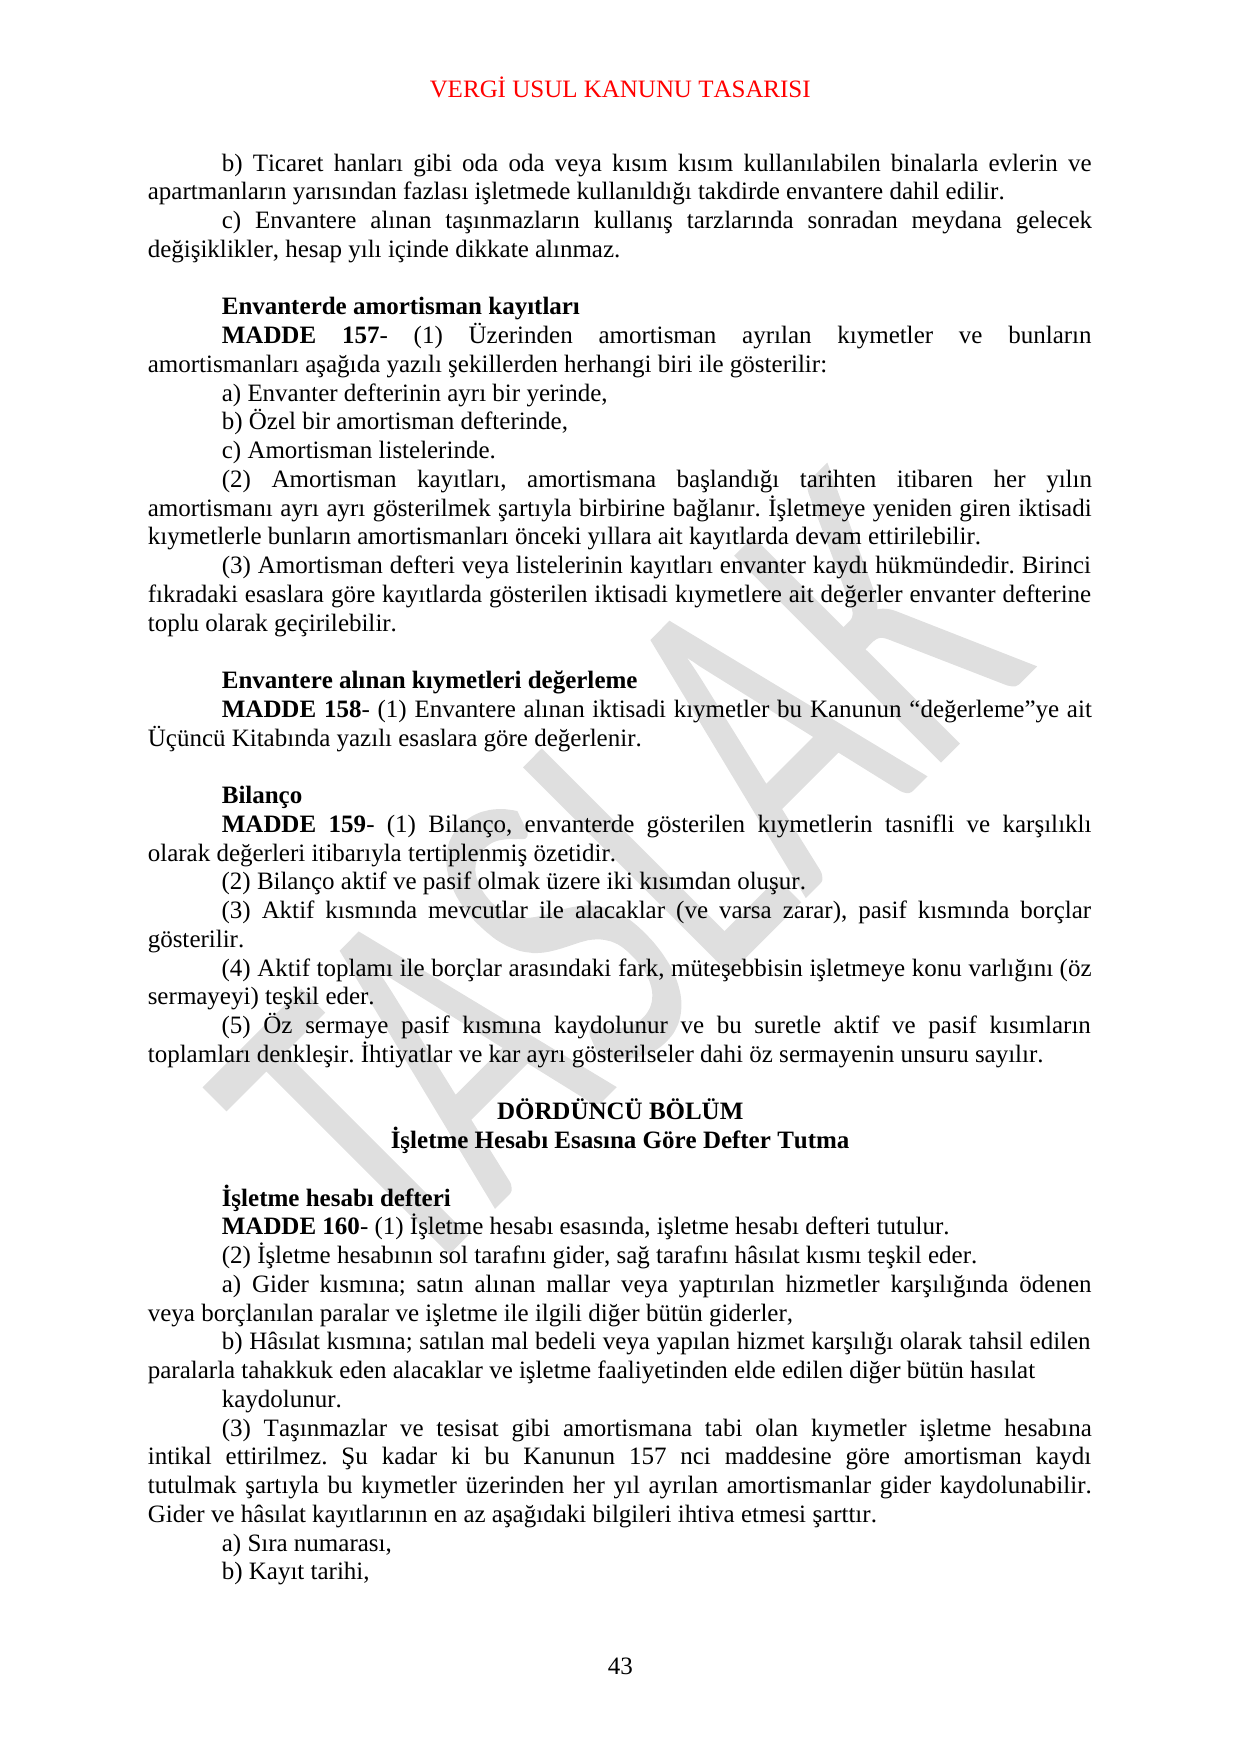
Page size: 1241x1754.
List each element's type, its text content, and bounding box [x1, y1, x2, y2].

text MADDE 160- (1) İşletme hesabı esasında, işletme hesabı defteri tutulur. [148, 1211, 1092, 1240]
text Bilanço [148, 780, 1092, 809]
text b) Ticaret hanları gibi oda oda veya kısım kısım kullanılabilen binalarla evlerin ve apartmanların yarısından fazlası işletmede kullanıldığı takdirde envantere dahil edilir. [148, 148, 1092, 205]
text (2) İşletme hesabının sol tarafını gider, sağ tarafını hâsılat kısmı teşkil eder. [148, 1240, 1092, 1269]
text (2) Amortisman kayıtları, amortismana başlandığı tarihten itibaren her yılın amortismanı ayrı ayrı gösterilmek şartıyla birbirine bağlanır. İşletmeye yeniden giren iktisadi kıymetlerle bunların amortismanları önceki yıllara ait kayıtlarda devam ettirilebilir. [148, 464, 1092, 550]
text DÖRDÜNCÜ BÖLÜM [148, 1096, 1092, 1125]
text (5) Öz sermaye pasif kısmına kaydolunur ve bu suretle aktif ve pasif kısımların toplamları denkleşir. İhtiyatlar ve kar ayrı gösterilseler dahi öz sermayenin unsuru sayılır. [148, 1010, 1092, 1068]
text a) Envanter defterinin ayrı bir yerinde, [148, 378, 1092, 406]
text kaydolunur. [148, 1384, 1092, 1413]
text a) Sıra numarası, [148, 1528, 1092, 1556]
text (3) Aktif kısmında mevcutlar ile alacaklar (ve varsa zarar), pasif kısmında borçlar gösterilir. [148, 895, 1092, 953]
text MADDE 157- (1) Üzerinden amortisman ayrılan kıymetler ve bunların amortismanları aşağıda yazılı şekillerden herhangi biri ile gösterilir: [148, 320, 1092, 378]
text b) Kayıt tarihi, [148, 1556, 1092, 1585]
text İşletme Hesabı Esasına Göre Defter Tutma [148, 1125, 1092, 1154]
text a) Gider kısmına; satın alınan mallar veya yaptırılan hizmetler karşılığında ödenen veya borçlanılan paralar ve işletme ile ilgili diğer bütün giderler, [148, 1269, 1092, 1326]
text Envanterde amortisman kayıtları [148, 291, 1092, 320]
text (3) Taşınmazlar ve tesisat gibi amortismana tabi olan kıymetler işletme hesabına intikal ettirilmez. Şu kadar ki bu Kanunun 157 nci maddesine göre amortisman kaydı tutulmak şartıyla bu kıymetler üzerinden her yıl ayrılan amortismanlar gider kaydolunabilir. Gider ve hâsılat kayıtlarının en az aşağıdaki bilgileri ihtiva etmesi şarttır. [148, 1413, 1092, 1528]
text MADDE 159- (1) Bilanço, envanterde gösterilen kıymetlerin tasnifli ve karşılıklı olarak değerleri itibarıyla tertiplenmiş özetidir. [148, 809, 1092, 866]
text c) Envantere alınan taşınmazların kullanış tarzlarında sonradan meydana gelecek değişiklikler, hesap yılı içinde dikkate alınmaz. [148, 205, 1092, 263]
text c) Amortisman listelerinde. [148, 435, 1092, 464]
text (4) Aktif toplamı ile borçlar arasındaki fark, müteşebbisin işletmeye konu varlığını (öz sermayeyi) teşkil eder. [148, 953, 1092, 1010]
text b) Hâsılat kısmına; satılan mal bedeli veya yapılan hizmet karşılığı olarak tahsil edilen paralarla tahakkuk eden alacaklar ve işletme faaliyetinden elde edilen diğer bütün hasılat [148, 1326, 1092, 1384]
text İşletme hesabı defteri [148, 1183, 1092, 1211]
text MADDE 158- (1) Envantere alınan iktisadi kıymetler bu Kanunun “değerleme”ye ait Üçüncü Kitabında yazılı esaslara göre değerlenir. [148, 694, 1092, 751]
text (2) Bilanço aktif ve pasif olmak üzere iki kısımdan oluşur. [148, 866, 1092, 895]
text Envantere alınan kıymetleri değerleme [148, 665, 1092, 694]
text b) Özel bir amortisman defterinde, [148, 406, 1092, 435]
text (3) Amortisman defteri veya listelerinin kayıtları envanter kaydı hükmündedir. Birinci fıkradaki esaslara göre kayıtlarda gösterilen iktisadi kıymetlere ait değerler envanter defterine toplu olarak geçirilebilir. [148, 550, 1092, 636]
